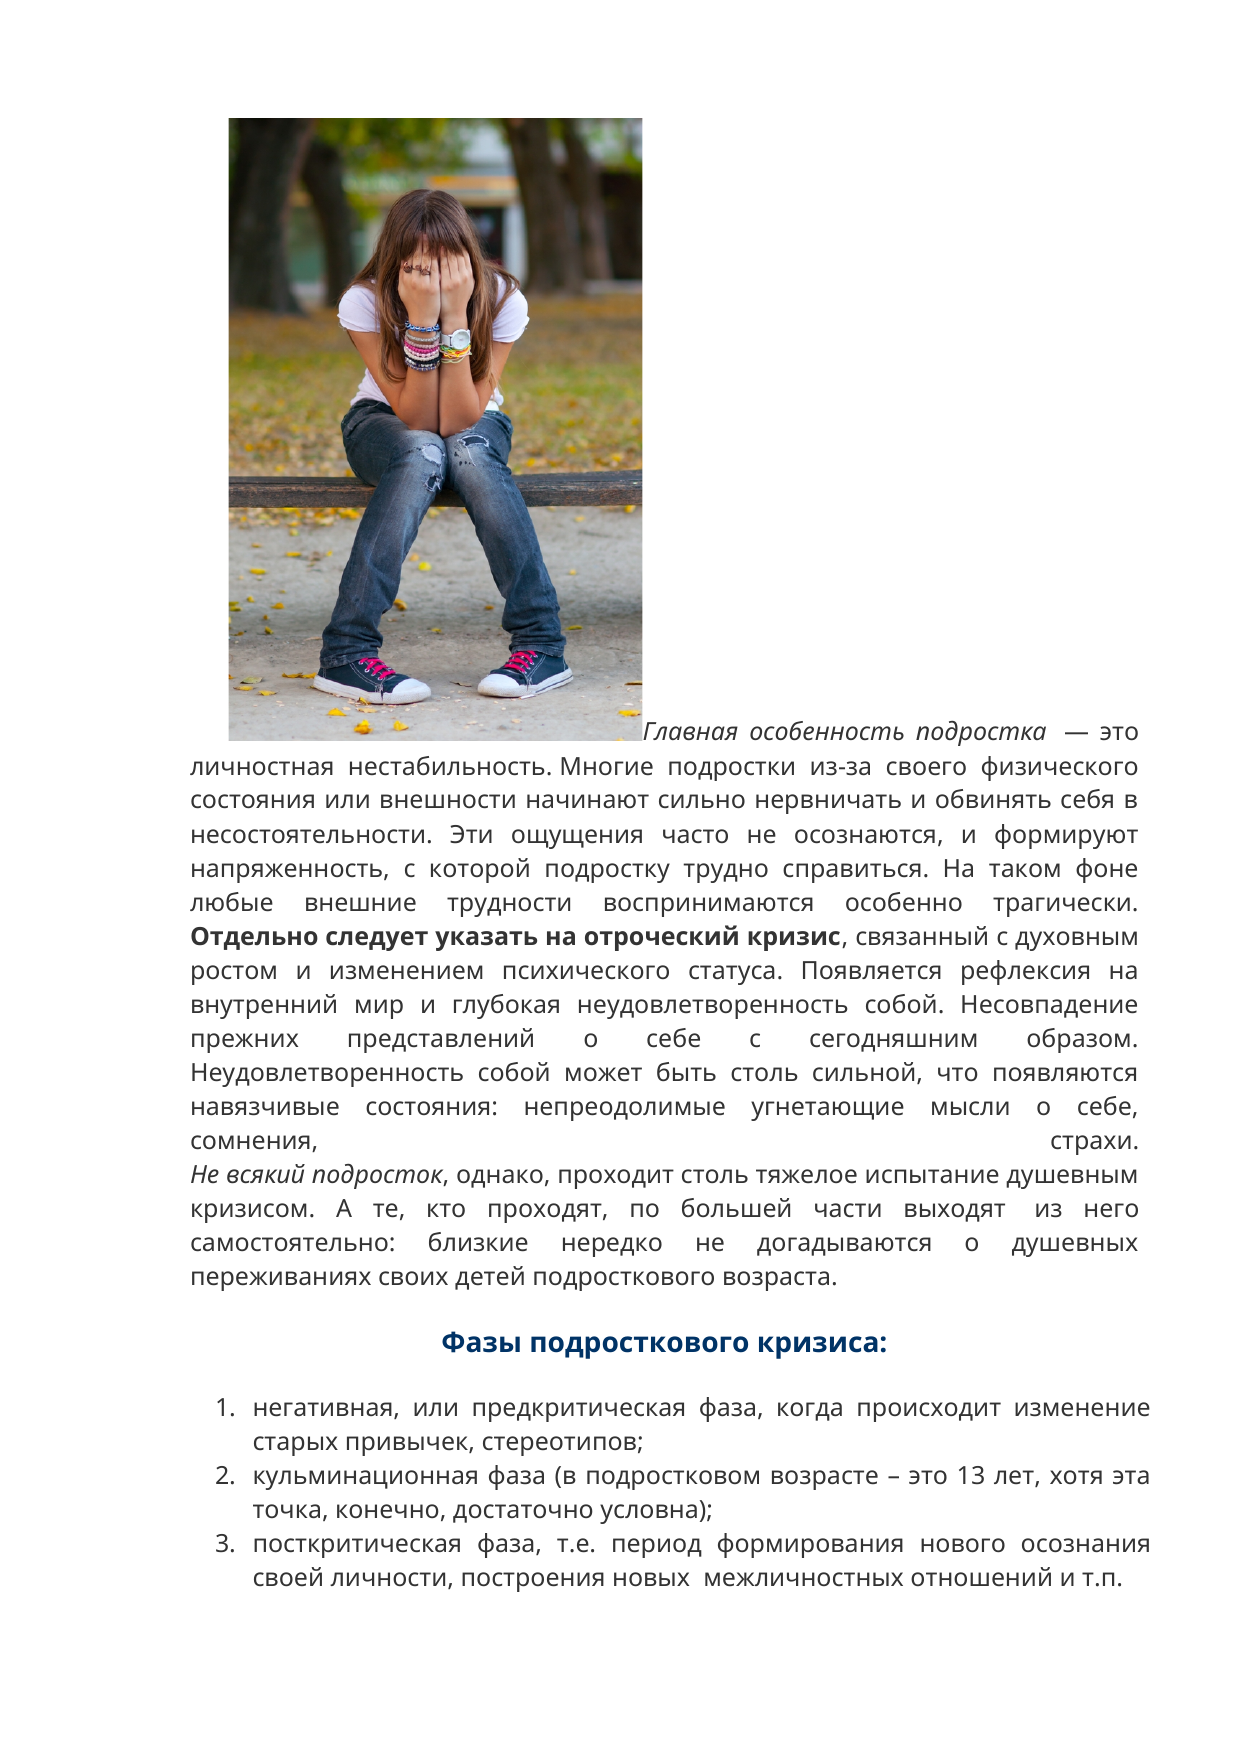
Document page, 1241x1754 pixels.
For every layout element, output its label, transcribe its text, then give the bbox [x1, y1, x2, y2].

list негативная, или предкритическая фаза, когда происходит изменение старых привычек, стереотипов; [215, 1390, 1152, 1458]
list кульминационная фаза (в подростковом возрасте – это 13 лет, хотя эта точка, конечно, достаточно условна); [215, 1458, 1152, 1526]
text Фазы подросткового кризиса: [177, 1322, 1152, 1361]
picture [228, 118, 643, 741]
text Главная особенность подростка — это личностная нестабильность. Многие подростки из-за своего физического состояния или внешности начинают сильно нервничать и обвинять себя в несостоятельности. Эти ощущения часто не осознаются, и формируют напряженность, с которой подростку трудно справиться. На таком фоне любые внешние трудности воспринимаются особенно трагически. Отдельно следует указать на отроческий кризис, связанный с духовным ростом и изменением психического статуса. Появляется рефлексия на внутренний мир и глубокая неудовлетворенность собой. Несовпадение прежних представлений о себе с сегодняшним образом. Неудовлетворенность собой может быть столь сильной, что появляются навязчивые состояния: непреодолимые угнетающие мысли о себе, сомнения, страхи. Не всякий подросток, однако, проходит столь тяжелое испытание душевным кризисом. А те, кто проходят, по большей части выходят из него самостоятельно: близкие нередко не догадываются о душевных переживаниях своих детей подросткового возраста. [190, 118, 1139, 1293]
list посткритическая фаза, т.е. период формирования нового осознания своей личности, построения новых межличностных отношений и т.п. [215, 1526, 1152, 1594]
